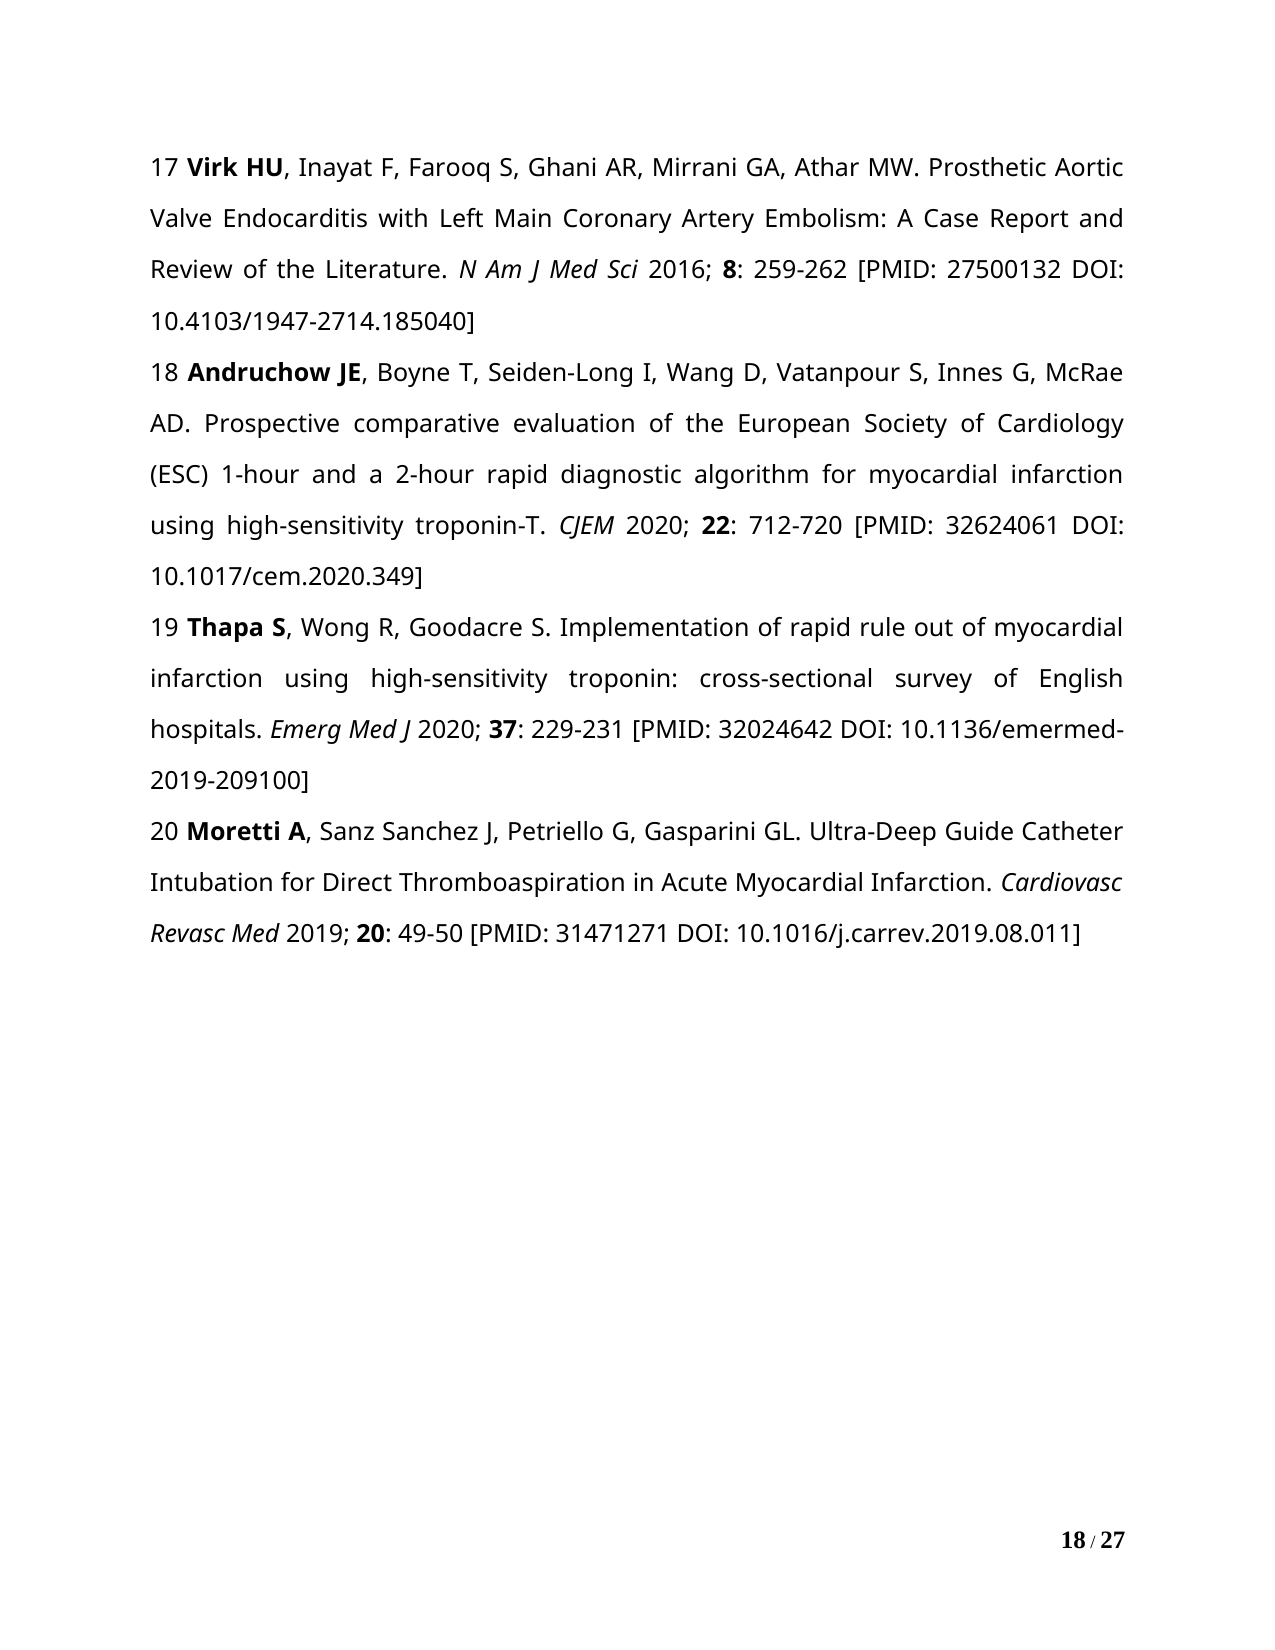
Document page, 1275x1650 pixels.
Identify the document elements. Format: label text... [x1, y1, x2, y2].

text 17 Virk HU, Inayat F, Farooq S, Ghani AR, Mirrani GA, Athar MW. Prosthetic Aortic Valve Endocarditis with Left Main Coronary Artery Embolism: A Case Report and Review of the Literature. N Am J Med Sci 2016; 8: 259-262 [PMID: 27500132 DOI: 10.4103/1947-2714.185040] [150, 150, 1125, 337]
text 19 Thapa S, Wong R, Goodacre S. Implementation of rapid rule out of myocardial infarction using high-sensitivity troponin: cross-sectional survey of English hospitals. Emerg Med J 2020; 37: 229-231 [PMID: 32024642 DOI: 10.1136/emermed-2019-209100] [150, 609, 1125, 797]
text 20 Moretti A, Sanz Sanchez J, Petriello G, Gasparini GL. Ultra-Deep Guide Catheter Intubation for Direct Thromboaspiration in Acute Myocardial Infarction. Cardiovasc Revasc Med 2019; 20: 49-50 [PMID: 31471271 DOI: 10.1016/j.carrev.2019.08.011] [150, 813, 1125, 950]
text 18 Andruchow JE, Boyne T, Seiden-Long I, Wang D, Vatanpour S, Innes G, McRae AD. Prospective comparative evaluation of the European Society of Cardiology (ESC) 1-hour and a 2-hour rapid diagnostic algorithm for myocardial infarction using high-sensitivity troponin-T. CJEM 2020; 22: 712-720 [PMID: 32624061 DOI: 10.1017/cem.2020.349] [150, 354, 1125, 592]
